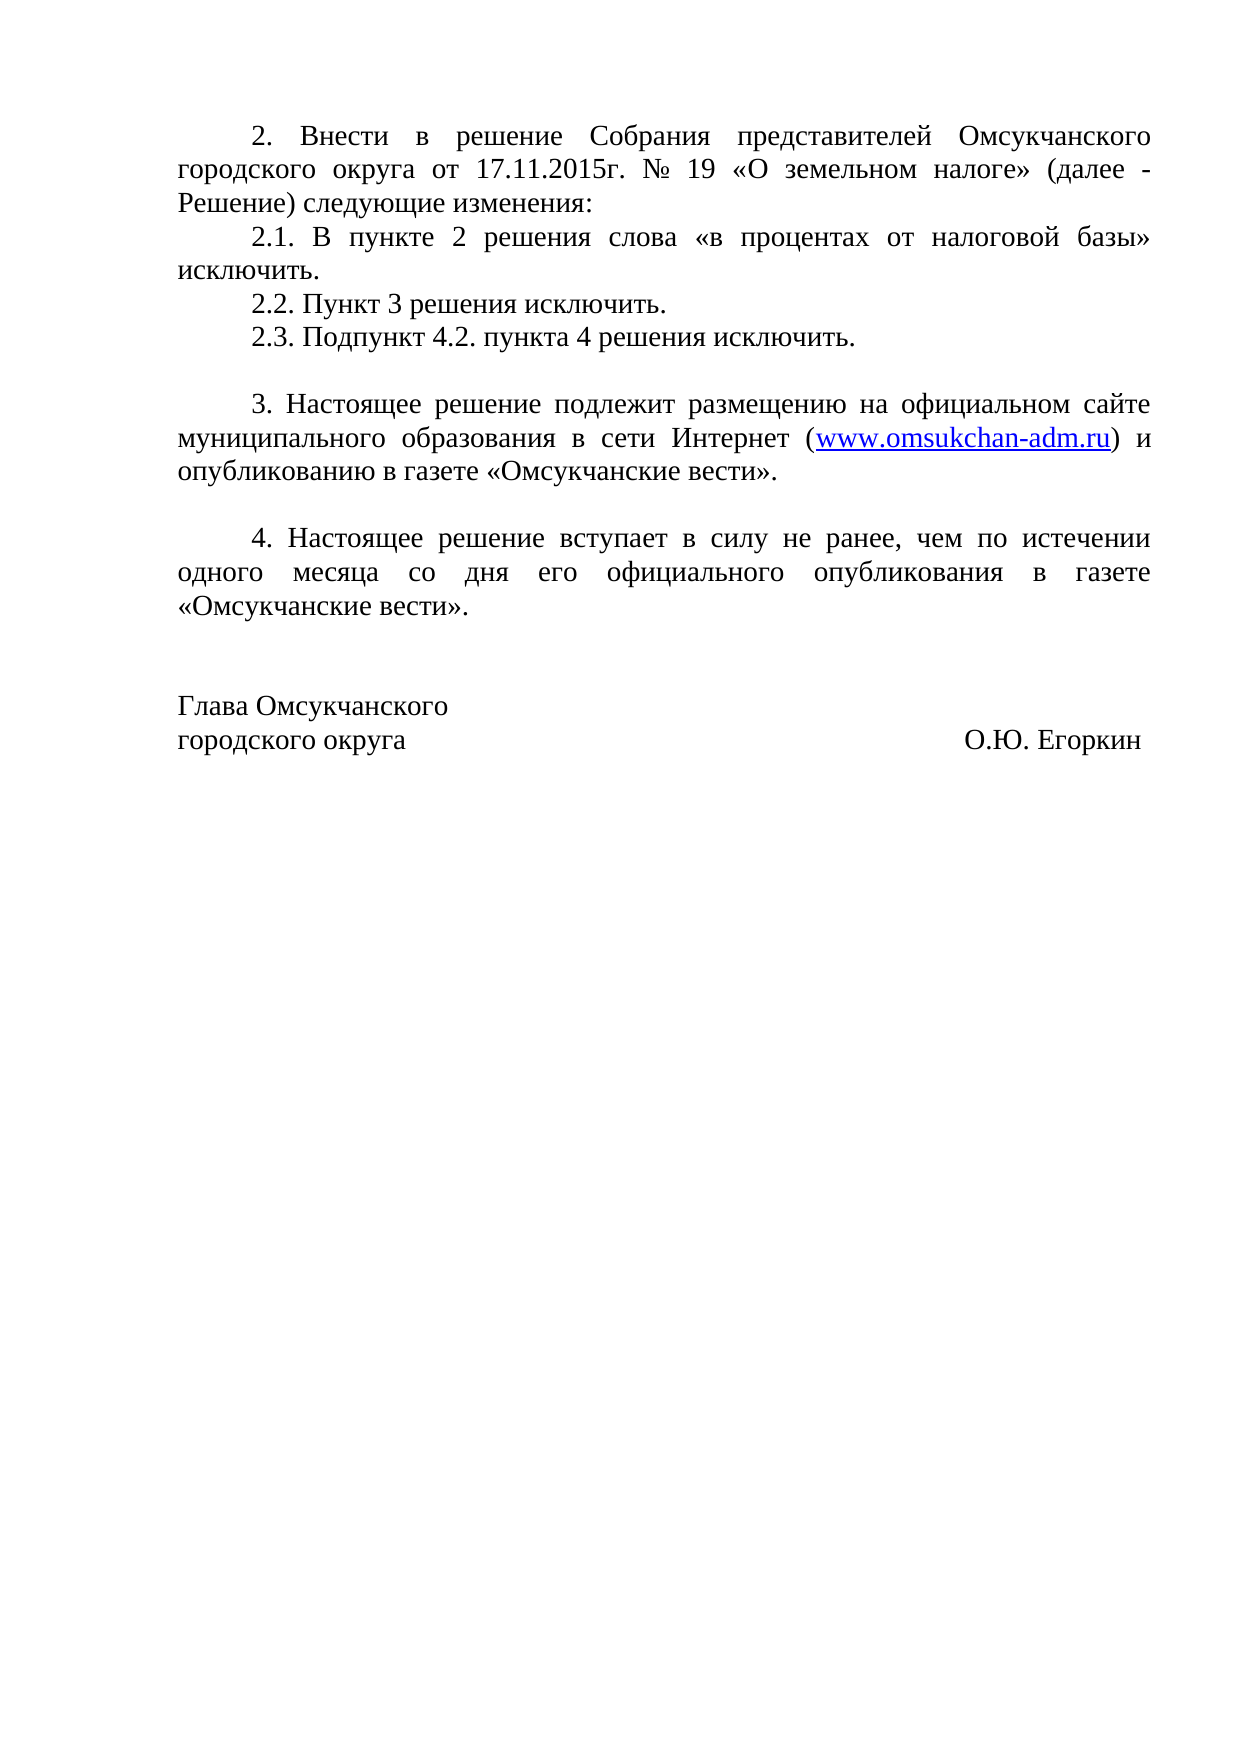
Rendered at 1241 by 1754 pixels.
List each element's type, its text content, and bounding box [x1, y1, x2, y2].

text 4. Настоящее решение вступает в силу не ранее, чем по истечении одного месяца со дня его официального опубликования в газете «Омсукчанские вести». [177, 521, 1152, 621]
text 2. Внести в решение Собрания представителей Омсукчанского городского округа от 17.11.2015г. № 19 «О земельном налоге» (далее - Решение) следующие изменения: [177, 118, 1152, 219]
text 3. Настоящее решение подлежит размещению на официальном сайте муниципального образования в сети Интернет (www.omsukchan-adm.ru) и опубликованию в газете «Омсукчанские вести». [177, 386, 1152, 487]
text 2.3. Подпункт 4.2. пункта 4 решения исключить. [177, 319, 1152, 353]
text 2.2. Пункт 3 решения исключить. [177, 286, 1152, 319]
text 2.1. В пункте 2 решения слова «в процентах от налоговой базы» исключить. [177, 219, 1152, 286]
text городского округа О.Ю. Егоркин [177, 722, 1152, 755]
text Глава Омсукчанского [177, 688, 1152, 722]
